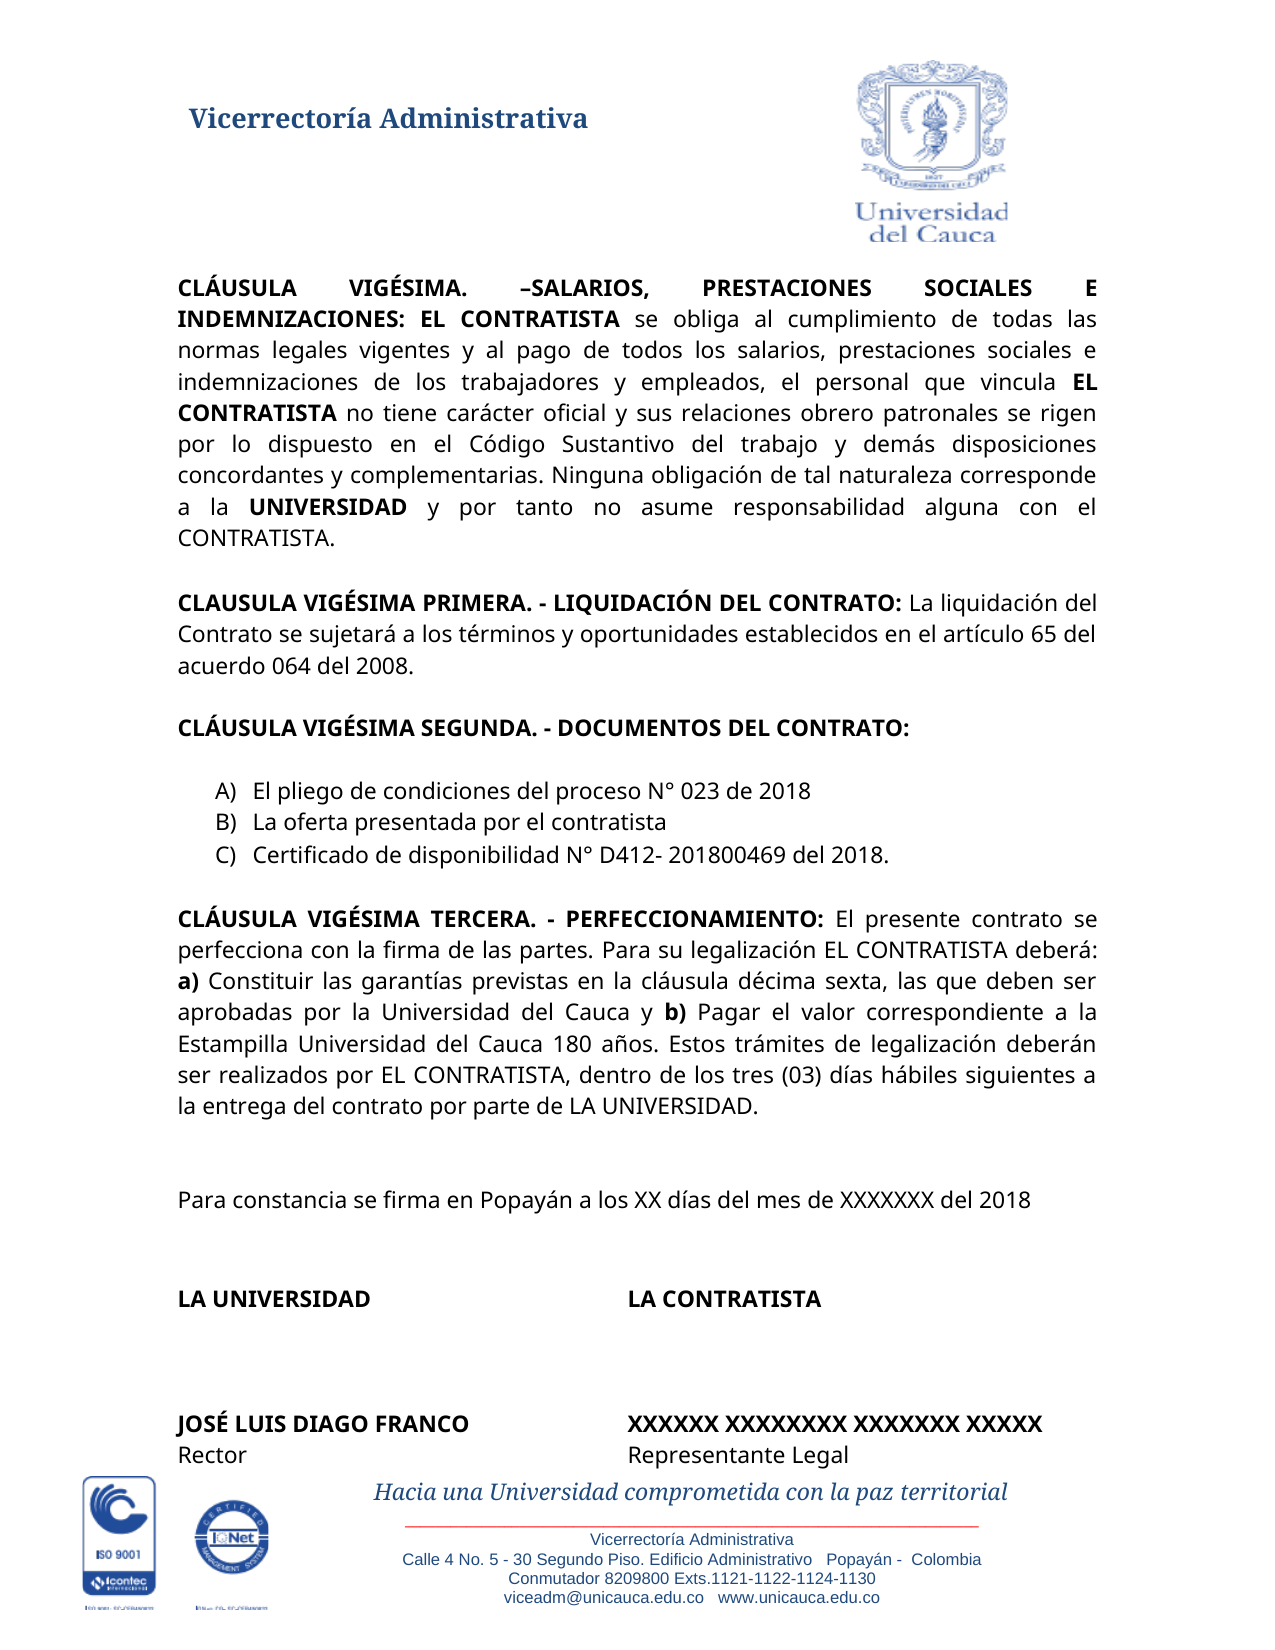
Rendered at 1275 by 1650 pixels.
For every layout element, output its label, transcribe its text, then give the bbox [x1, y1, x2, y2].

text JOSÉ LUIS DIAGO FRANCO XXXXXX XXXXXXXX XXXXXXX XXXXX [177, 1408, 1098, 1439]
text Para constancia se firma en Popayán a los XX días del mes de XXXXXXX del 2018 [177, 1184, 1098, 1215]
list Certificado de disponibilidad N° D412- 201800469 del 2018. [215, 837, 1098, 871]
text CLAUSULA VIGÉSIMA PRIMERA. - LIQUIDACIÓN DEL CONTRATO: La liquidación del Contrato se sujetará a los términos y oportunidades establecidos en el artículo 65 del acuerdo 064 del 2008. [177, 587, 1098, 681]
text CLÁUSULA VIGÉSIMA. –SALARIOS, PRESTACIONES SOCIALES E INDEMNIZACIONES: EL CONTRATISTA se obliga al cumplimiento de todas las normas legales vigentes y al pago de todos los salarios, prestaciones sociales e indemnizaciones de los trabajadores y empleados, el personal que vincula EL CONTRATISTA no tiene carácter oficial y sus relaciones obrero patronales se rigen por lo dispuesto en el Código Sustantivo del trabajo y demás disposiciones concordantes y complementarias. Ninguna obligación de tal naturaleza corresponde a la UNIVERSIDAD y por tanto no asume responsabilidad alguna con el CONTRATISTA. [177, 272, 1098, 553]
text LA UNIVERSIDAD LA CONTRATISTA [177, 1283, 1098, 1314]
list La oferta presentada por el contratista [215, 806, 1098, 837]
text CLÁUSULA VIGÉSIMA SEGUNDA. - DOCUMENTOS DEL CONTRATO: [177, 712, 1098, 743]
text Rector Representante Legal [177, 1439, 1098, 1471]
text CLÁUSULA VIGÉSIMA TERCERA. - PERFECCIONAMIENTO: El presente contrato se perfecciona con la firma de las partes. Para su legalización EL CONTRATISTA deberá: a) Constituir las garantías previstas en la cláusula décima sexta, las que deben ser aprobadas por la Universidad del Cauca y b) Pagar el valor correspondiente a la Estampilla Universidad del Cauca 180 años. Estos trámites de legalización deberán ser realizados por EL CONTRATISTA, dentro de los tres (03) días hábiles siguientes a la entrega del contrato por parte de LA UNIVERSIDAD. [177, 902, 1098, 1121]
list El pliego de condiciones del proceso N° 023 de 2018 [215, 775, 1098, 806]
